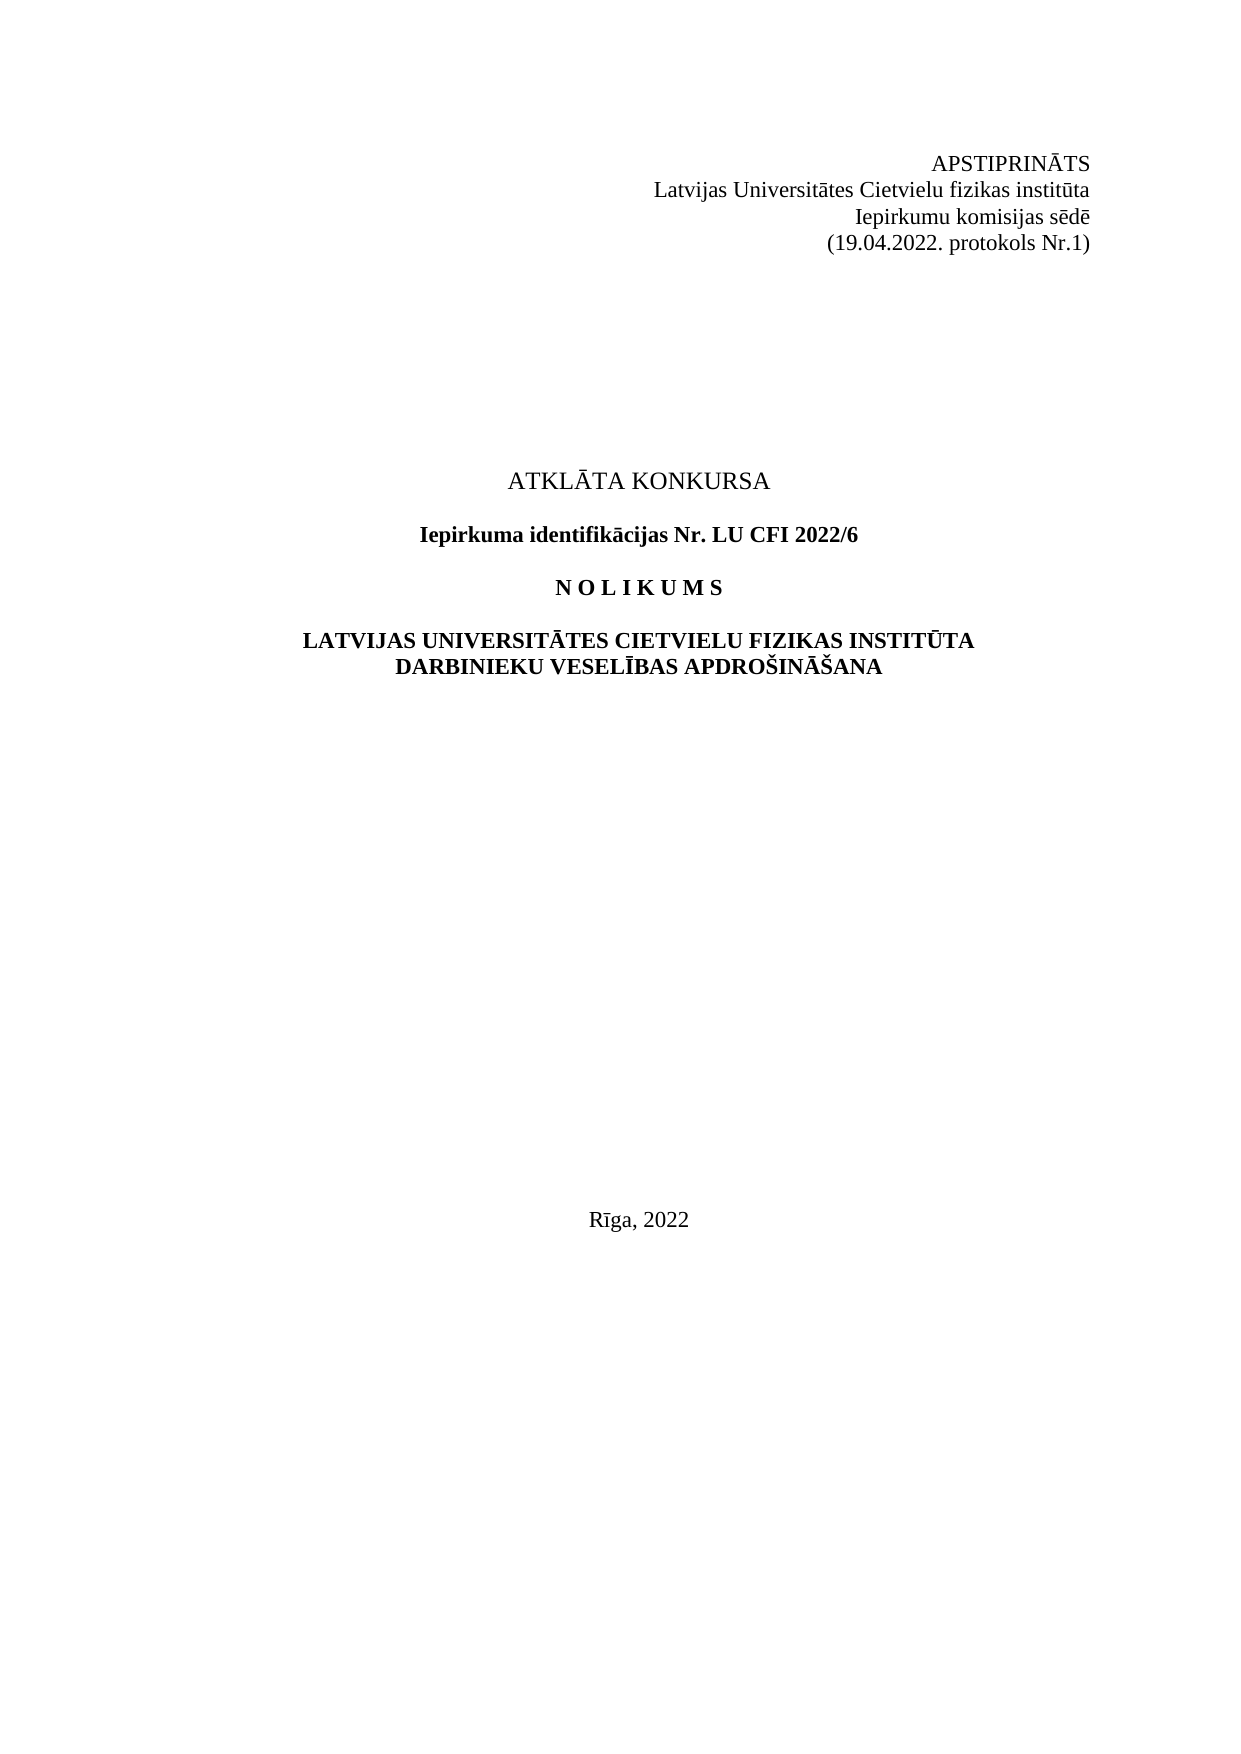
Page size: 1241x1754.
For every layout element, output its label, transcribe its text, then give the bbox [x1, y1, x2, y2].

subtitle AtklātA konkursA [187, 466, 1090, 495]
text APSTIPRINĀTS [187, 150, 1090, 176]
text Latvijas Universitātes Cietvielu fizikas institūta [187, 627, 1090, 653]
text Iepirkumu komisijas sēdē [187, 203, 1090, 229]
text (19.04.2022. protokols Nr.1) [187, 229, 1090, 255]
text Rīga, 2022 [187, 1207, 1090, 1233]
text N O L I K U M S [187, 574, 1090, 600]
text Iepirkuma identifikācijas Nr. LU CFI 2022/6 [187, 521, 1090, 548]
text Latvijas Universitātes Cietvielu fizikas institūta [187, 176, 1090, 203]
text darbinieku veselības apdrošināšana [187, 653, 1090, 679]
